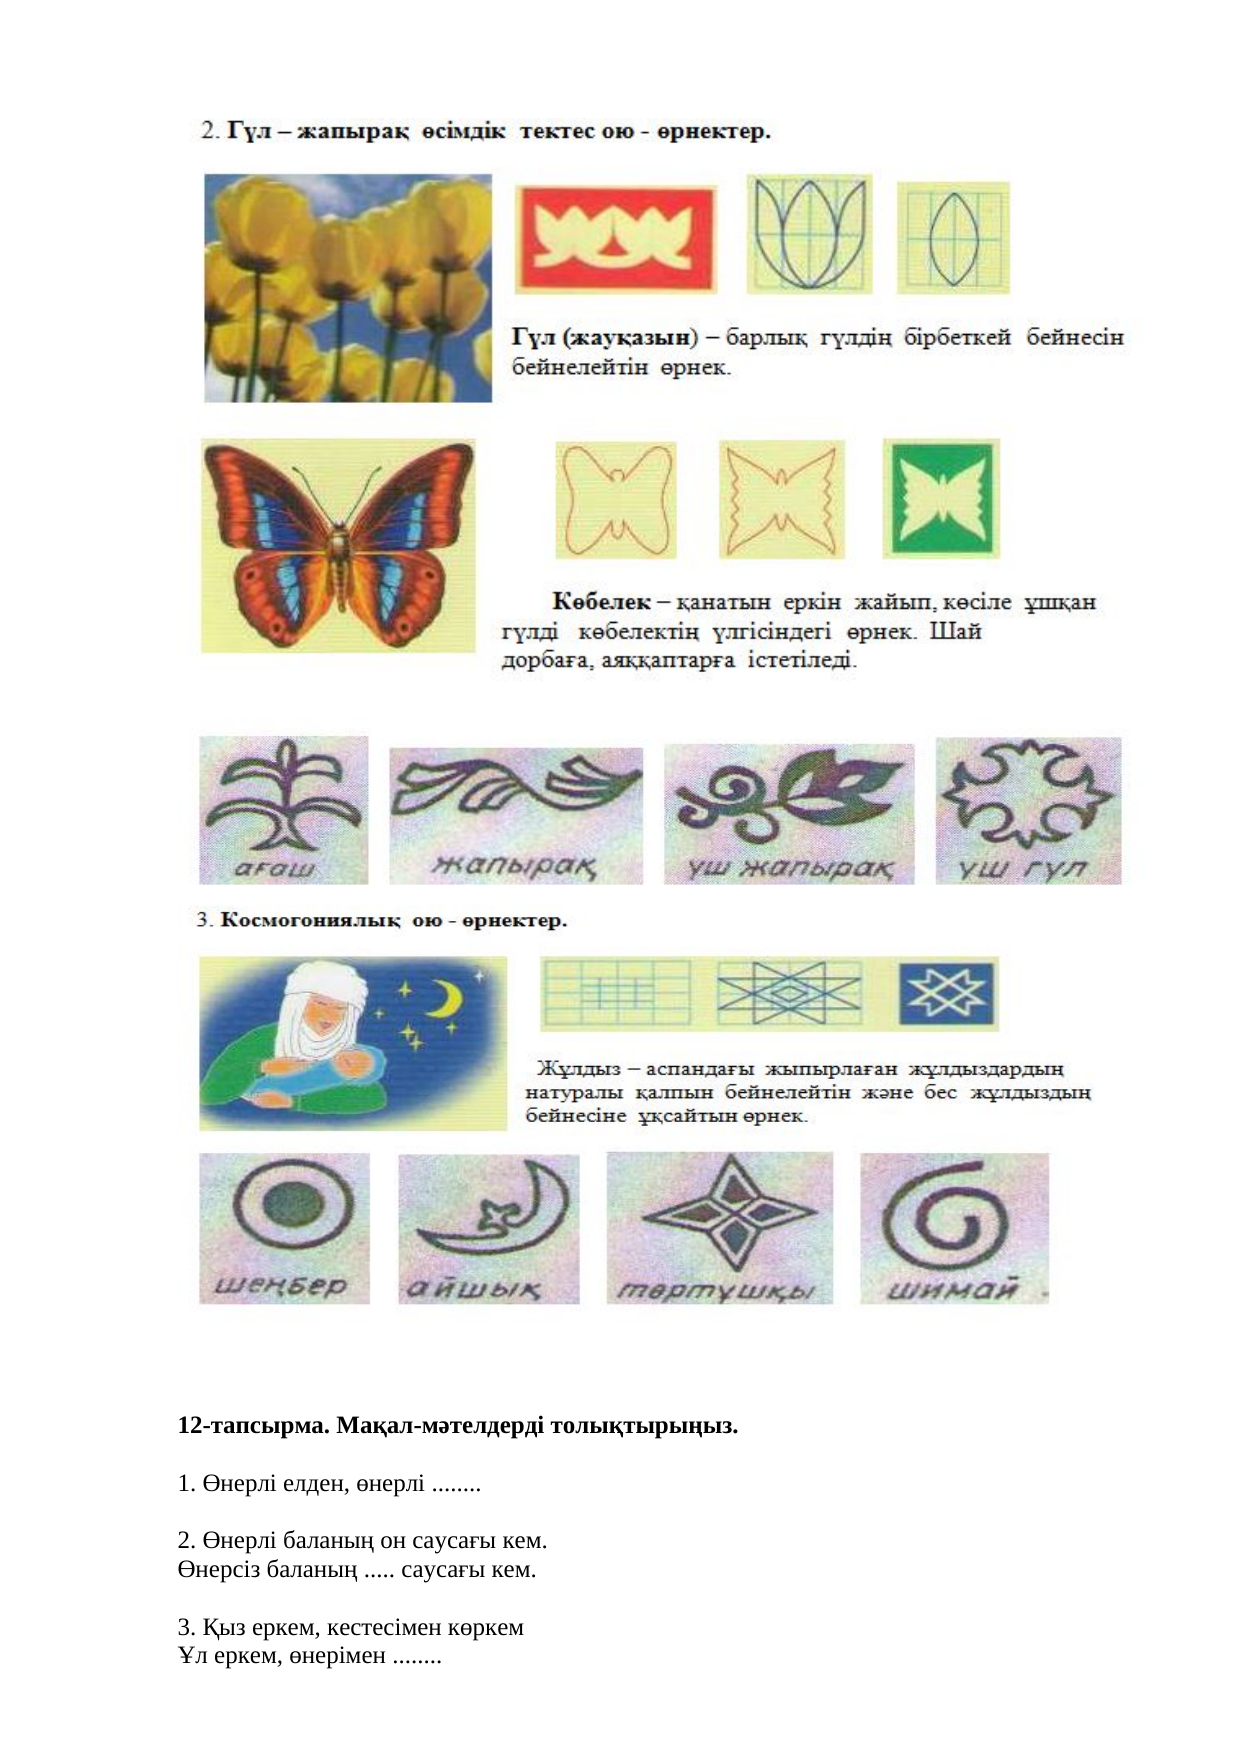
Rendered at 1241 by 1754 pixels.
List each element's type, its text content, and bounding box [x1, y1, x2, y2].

picture [177, 118, 1152, 1324]
text 2. Өнерлі баланың он саусағы кем. [177, 1525, 1152, 1554]
text Өнерсіз баланың ..... саусағы кем. [177, 1554, 1152, 1583]
text Ұл еркем, өнерімен ........ [177, 1640, 1152, 1669]
text 3. Қыз еркем, кестесімен көркем [177, 1612, 1152, 1640]
text 12-тапсырма. Мақал-мәтелдерді толықтырыңыз. [177, 1410, 1152, 1439]
text 1. Өнерлі елден, өнерлі ........ [177, 1468, 1152, 1497]
